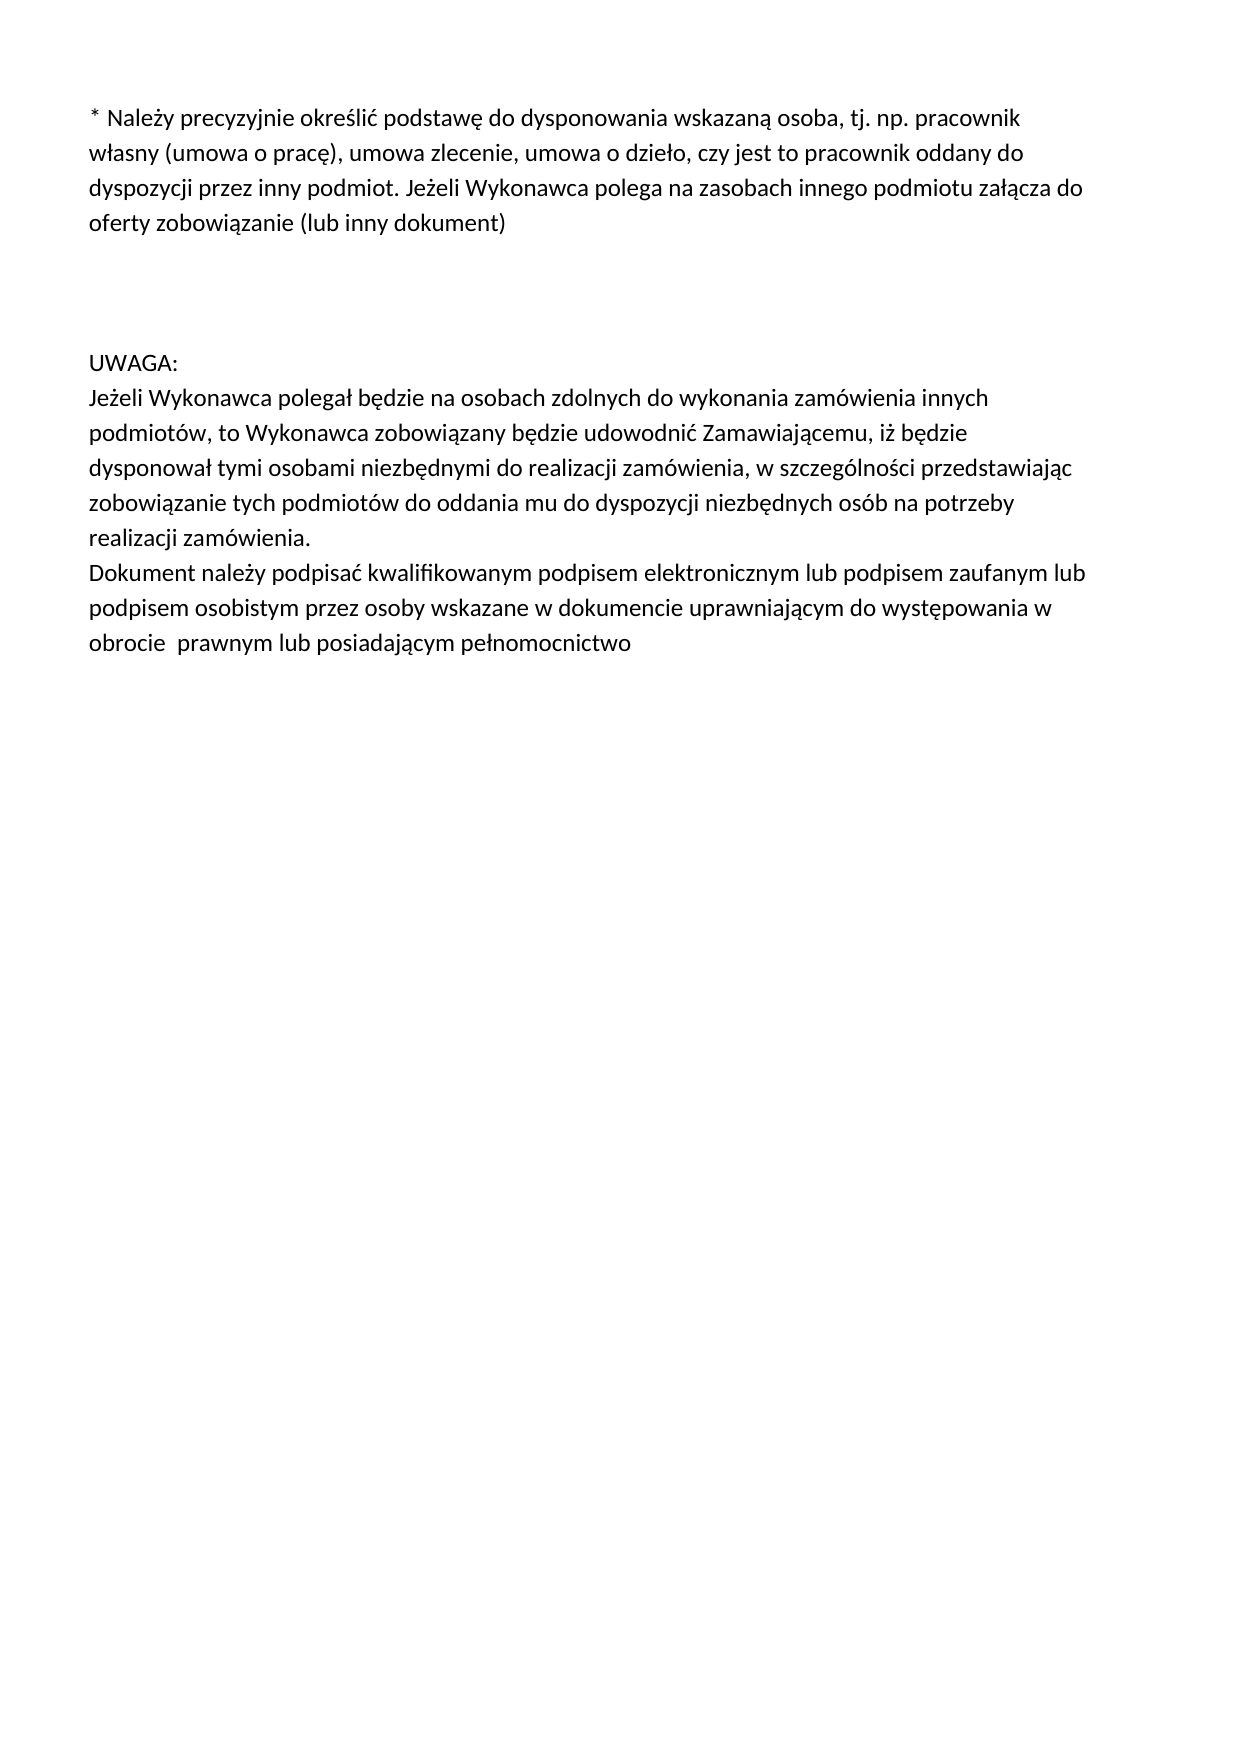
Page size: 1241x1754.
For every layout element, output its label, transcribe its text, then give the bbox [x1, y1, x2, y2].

text UWAGA: [89, 348, 1092, 378]
text Dokument należy podpisać kwalifikowanym podpisem elektronicznym lub podpisem zaufanym lub podpisem osobistym przez osoby wskazane w dokumencie uprawniającym do występowania w obrocie prawnym lub posiadającym pełnomocnictwo [89, 558, 1092, 658]
text Jeżeli Wykonawca polegał będzie na osobach zdolnych do wykonania zamówienia innych podmiotów, to Wykonawca zobowiązany będzie udowodnić Zamawiającemu, iż będzie dysponował tymi osobami niezbędnymi do realizacji zamówienia, w szczególności przedstawiając zobowiązanie tych podmiotów do oddania mu do dyspozycji niezbędnych osób na potrzeby realizacji zamówienia. [89, 383, 1092, 553]
text * Należy precyzyjnie określić podstawę do dysponowania wskazaną osoba, tj. np. pracownik własny (umowa o pracę), umowa zlecenie, umowa o dzieło, czy jest to pracownik oddany do dyspozycji przez inny podmiot. Jeżeli Wykonawca polega na zasobach innego podmiotu załącza do oferty zobowiązanie (lub inny dokument) [89, 103, 1092, 238]
